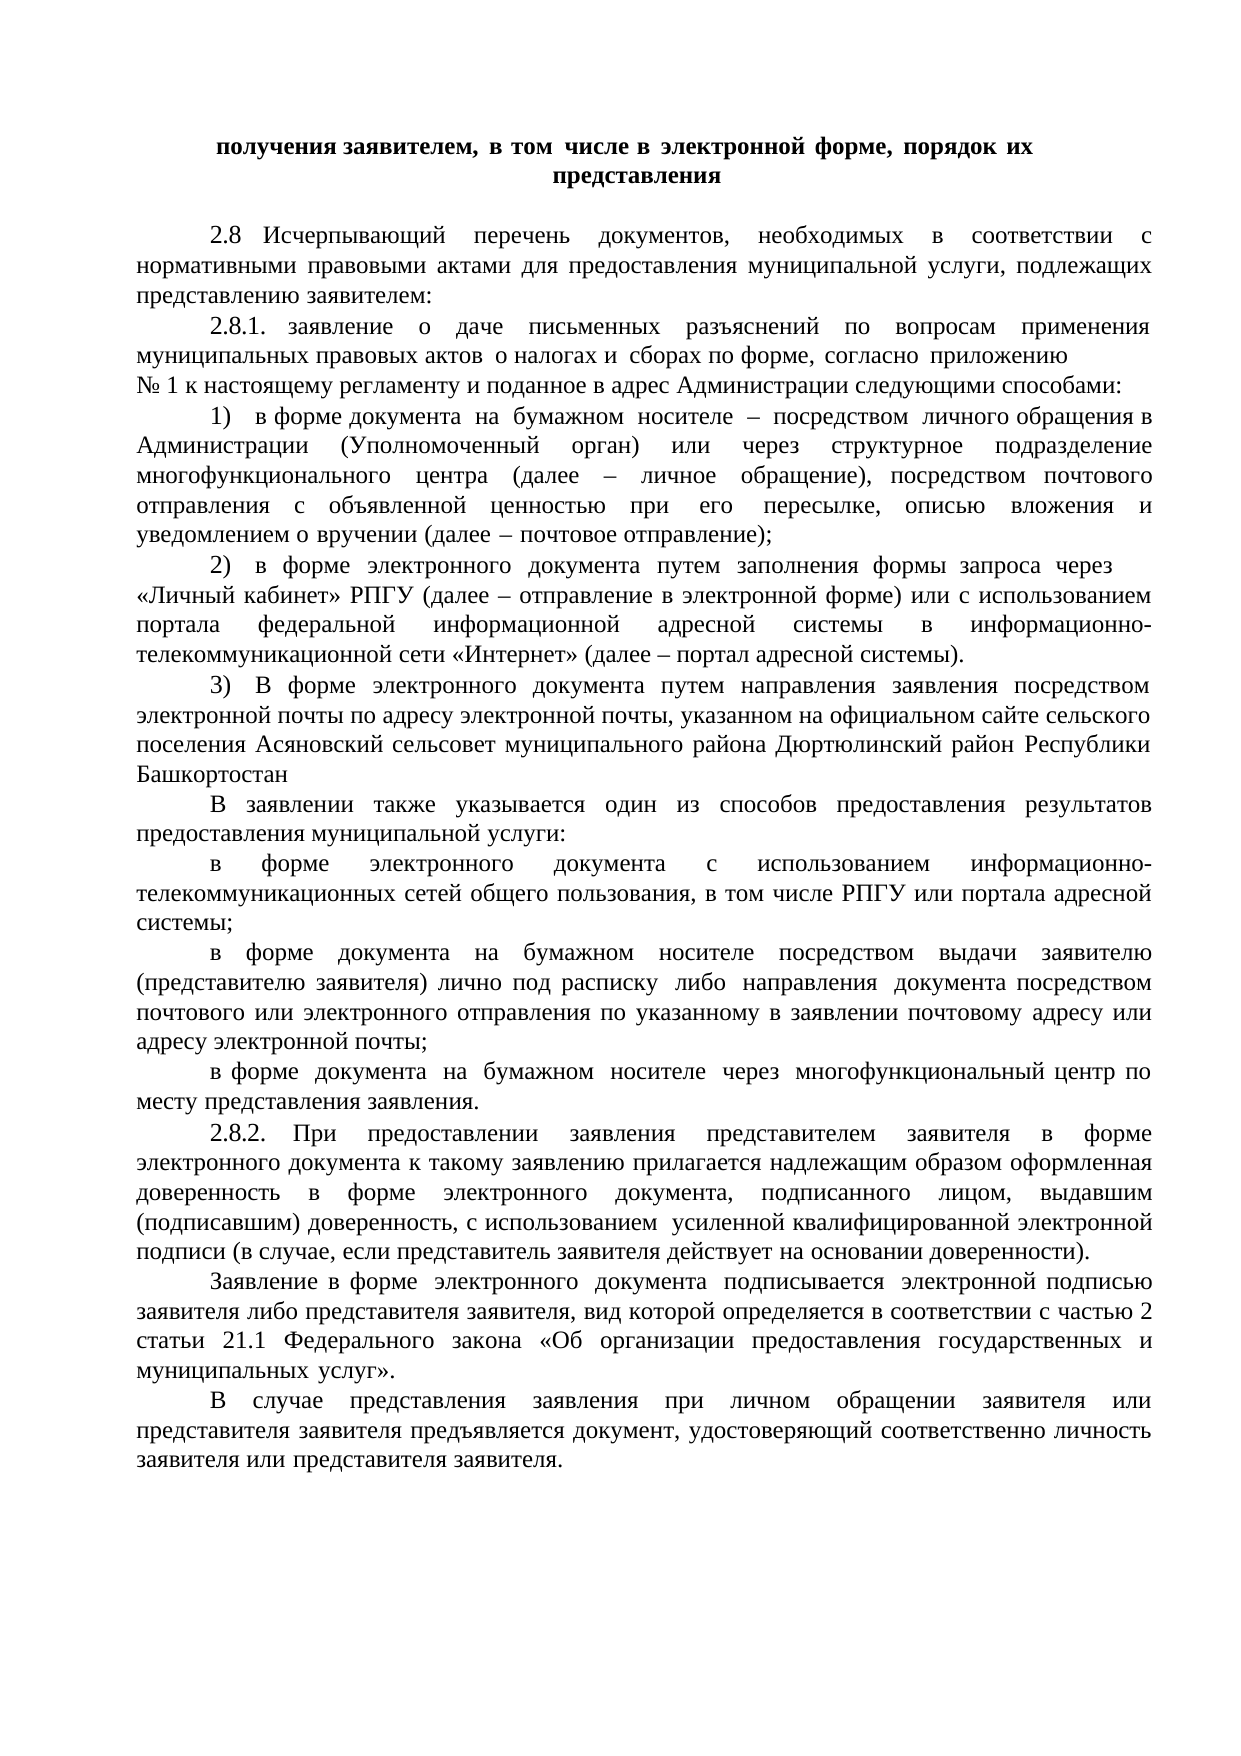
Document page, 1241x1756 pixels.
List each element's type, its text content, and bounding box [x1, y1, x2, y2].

list Исчерпывающий перечень документов, необходимых в соответствии с нормативными правовыми актами для предоставления муниципальной услуги, подлежащих представлению заявителем: [136, 219, 1152, 308]
list заявление о даче письменных разъяснений по вопросам применения муниципальных правовых актов о налогах и сборах по форме, согласно приложению [136, 310, 1150, 369]
text В случае представления заявления при личном обращении заявителя или представителя заявителя предъявляется документ, удостоверяющий соответственно личность заявителя или представителя заявителя. [136, 1385, 1152, 1473]
text Заявление в форме электронного документа подписывается электронной подписью заявителя либо представителя заявителя, вид которой определяется в соответствии с частью 2 статьи 21.1 Федерального закона «Об организации предоставления государственных и муниципальных услуг». [136, 1266, 1153, 1384]
text «Личный кабинет» РПГУ (далее – отправление в электронной форме) или с использованием портала федеральной информационной адресной системы в информационно-телекоммуникационной сети «Интернет» (далее – портал адресной системы). [136, 580, 1152, 668]
subtitle получения заявителем, в том числе в электронной форме, порядок их представления [216, 131, 1171, 189]
list В форме электронного документа путем направления заявления посредством электронной почты по адресу электронной почты, указанном на официальном сайте сельского поселения Асяновский сельсовет муниципального района Дюртюлинский район Республики Башкортостан [136, 669, 1150, 788]
list в форме документа на бумажном носителе – посредством личного обращения в Администрации (Уполномоченный орган) или через структурное подразделение многофункционального центра (далее – личное обращение), посредством почтового отправления с объявленной ценностью при его пересылке, описью вложения и уведомлением о вручении (далее – почтовое отправление); [136, 400, 1153, 548]
list в форме электронного документа путем заполнения формы запроса через [209, 549, 1171, 579]
text в форме электронного документа с использованием информационно- телекоммуникационных сетей общего пользования, в том числе РПГУ или портала адресной системы; [136, 848, 1152, 936]
text в форме документа на бумажном носителе через многофункциональный центр по месту представления заявления. [136, 1056, 1151, 1115]
text № 1 к настоящему регламенту и поданное в адрес Администрации следующими способами: [136, 370, 1152, 399]
text В заявлении также указывается один из способов предоставления результатов предоставления муниципальной услуги: [136, 789, 1152, 847]
list При предоставлении заявления представителем заявителя в форме электронного документа к такому заявлению прилагается надлежащим образом оформленная доверенность в форме электронного документа, подписанного лицом, выдавшим (подписавшим) доверенность, с использованием усиленной квалифицированной электронной подписи (в случае, если представитель заявителя действует на основании доверенности). [136, 1117, 1152, 1265]
text в форме документа на бумажном носителе посредством выдачи заявителю (представителю заявителя) лично под расписку либо направления документа посредством почтового или электронного отправления по указанному в заявлении почтовому адресу или адресу электронной почты; [136, 937, 1152, 1055]
